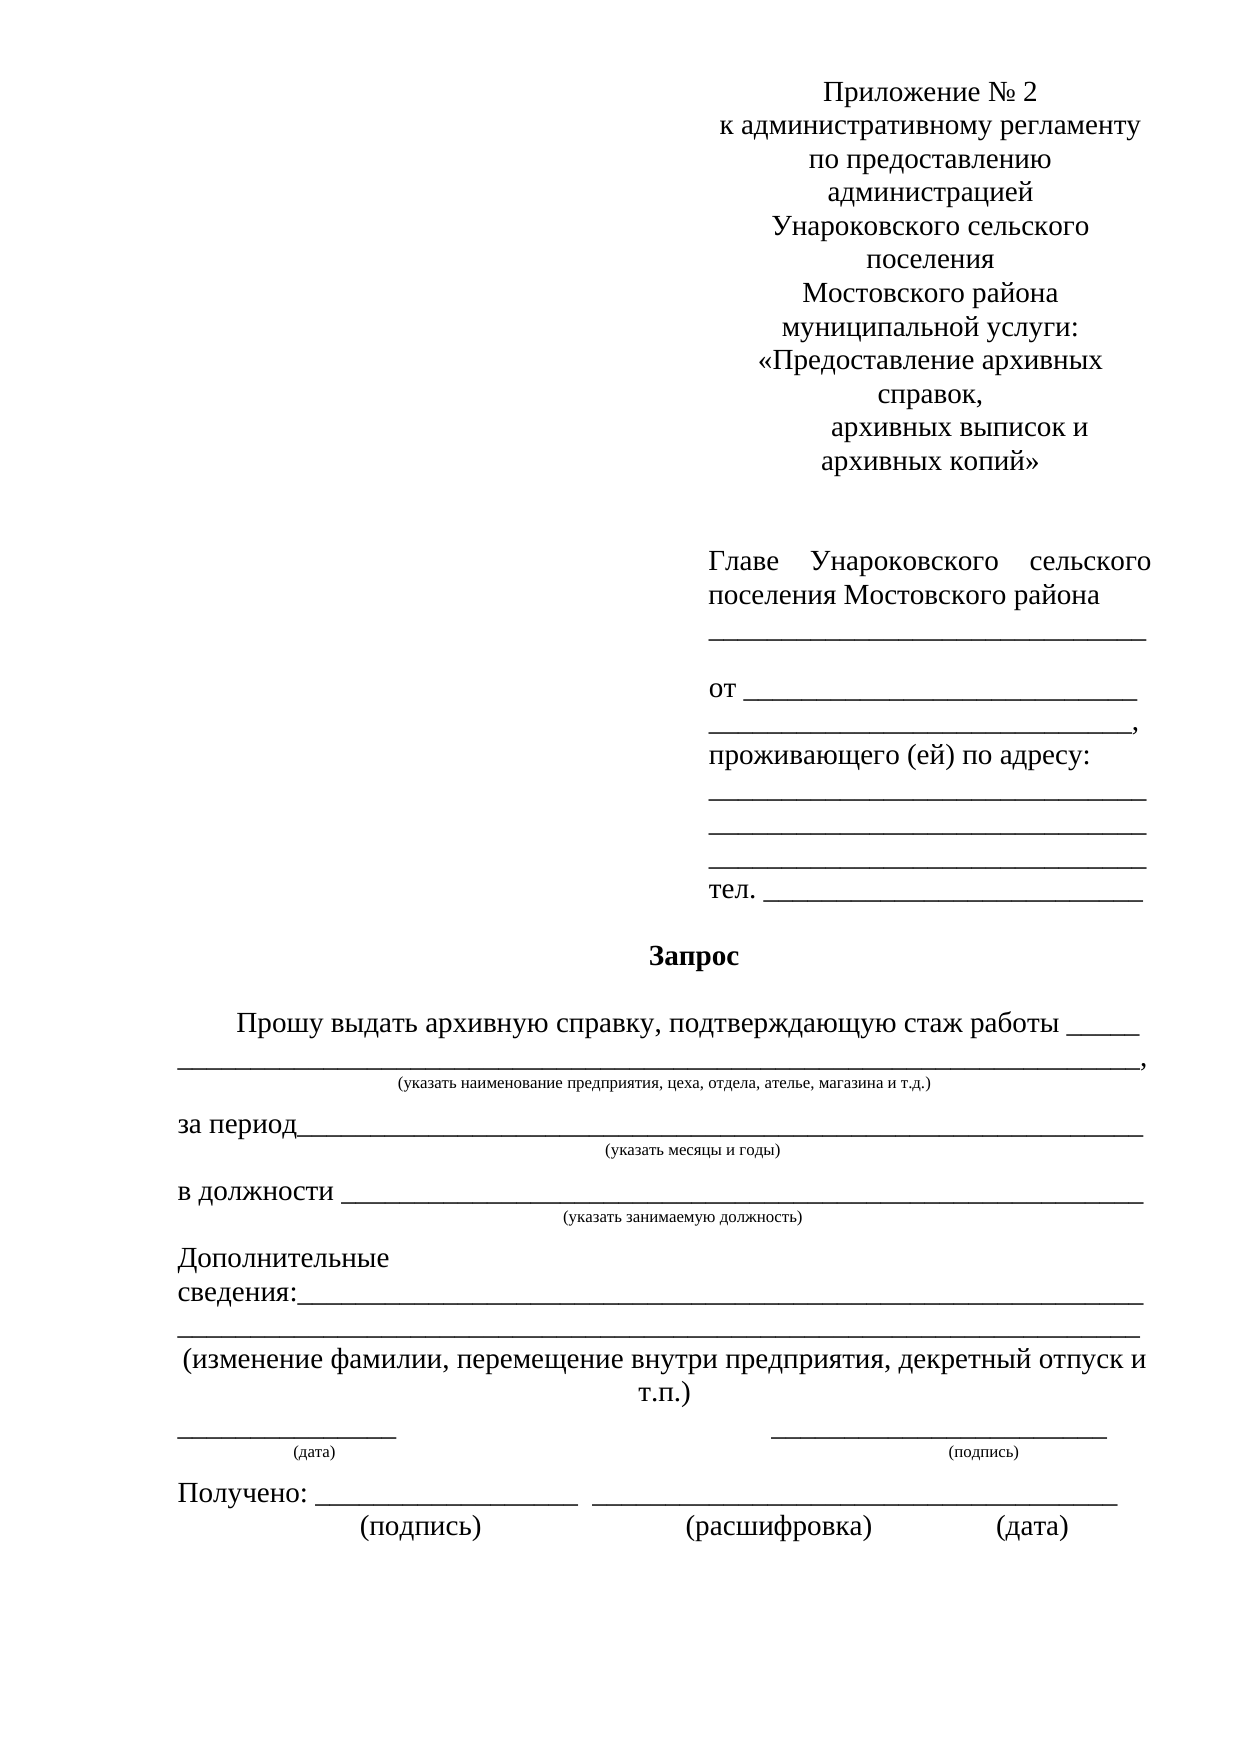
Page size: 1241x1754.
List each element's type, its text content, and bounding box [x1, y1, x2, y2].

text (указать месяцы и годы) [177, 1139, 1152, 1173]
text Прошу выдать архивную справку, подтверждающую стаж работы _____ [177, 1005, 1152, 1039]
text (подпись) (расшифровка) (дата) [177, 1508, 1152, 1542]
text проживающего (ей) по адресу: [708, 737, 1152, 771]
text _____________________________, [708, 703, 1152, 737]
text ______________________________ [708, 838, 1152, 871]
text (дата) (подпись) [177, 1441, 1152, 1475]
text Приложение № 2 [709, 74, 1152, 107]
text тел. __________________________ [177, 871, 1152, 905]
text ______________________________ [708, 804, 1152, 838]
text Унароковского сельского поселения [709, 208, 1152, 275]
text Мостовского района муниципальной услуги: [709, 275, 1152, 342]
text архивных выписок и архивных копий» [709, 409, 1152, 476]
text Получено: __________________ ____________________________________ [177, 1475, 1152, 1508]
text ______________________________ [708, 611, 1152, 644]
text по предоставлению администрацией [709, 141, 1152, 208]
text _______________ _______________________ [177, 1408, 1152, 1441]
text в должности _______________________________________________________ [177, 1173, 1152, 1207]
text ______________________________ [708, 771, 1152, 804]
text Главе Унароковского сельского поселения Мостовского района [708, 543, 1152, 611]
text (указать наименование предприятия, цеха, отдела, ателье, магазина и т.д.) [177, 1072, 1152, 1106]
text (изменение фамилии, перемещение внутри предприятия, декретный отпуск и т.п.) [177, 1341, 1152, 1408]
text __________________________________________________________________, [177, 1039, 1152, 1072]
text Дополнительные сведения:__________________________________________________________ [177, 1240, 1152, 1307]
text __________________________________________________________________ [177, 1307, 1152, 1341]
text от ___________________________ [708, 670, 1152, 703]
text (указать занимаемую должность) [177, 1207, 1152, 1240]
text «Предоставление архивных справок, [709, 342, 1152, 409]
text запрос [177, 938, 1152, 972]
text к административному регламенту [709, 107, 1152, 141]
text за период__________________________________________________________ [177, 1106, 1152, 1139]
